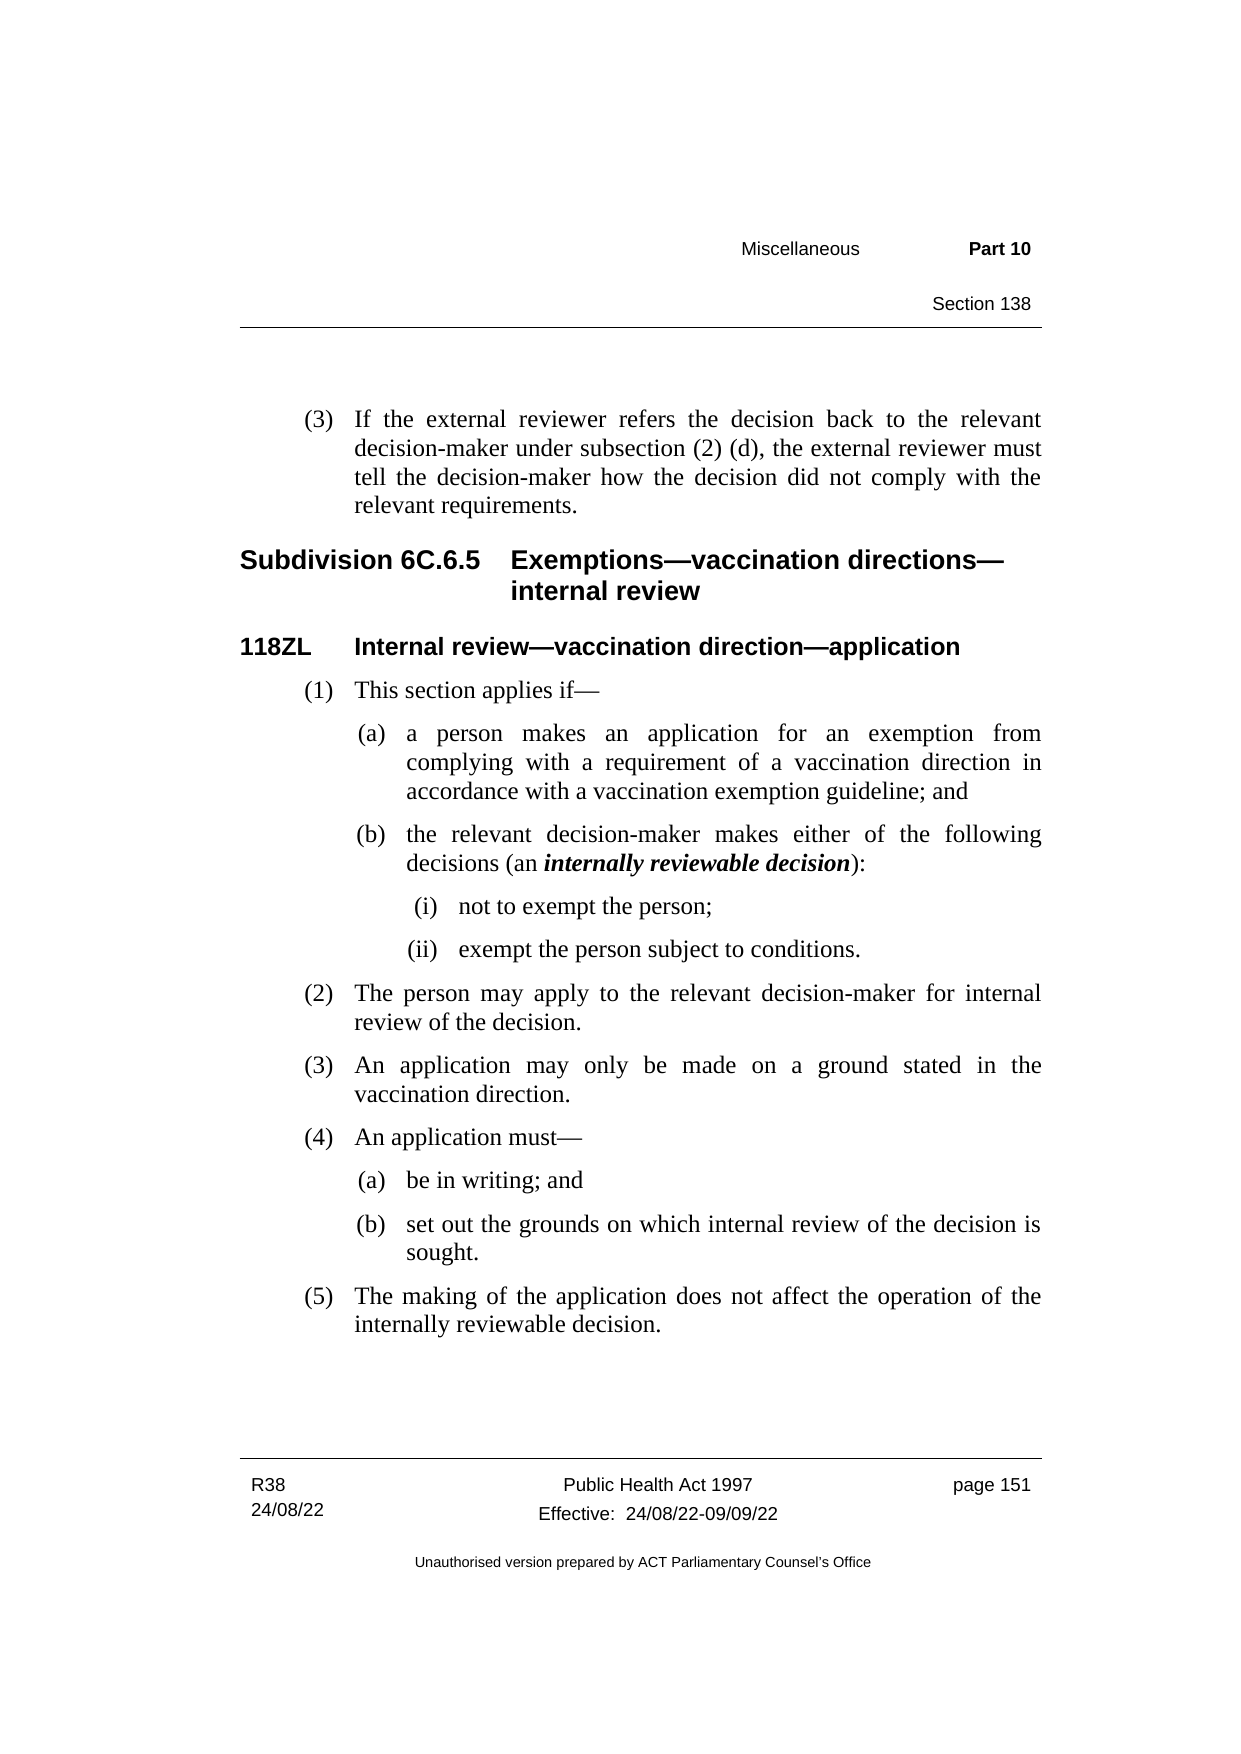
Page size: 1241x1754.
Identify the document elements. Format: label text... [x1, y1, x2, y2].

text (b) set out the grounds on which internal review of the decision is sought. [239, 1209, 1042, 1266]
text (3) An application may only be made on a ground stated in the vaccination direction. [239, 1050, 1042, 1107]
text (2) The person may apply to the relevant decision-maker for internal review of the decision. [239, 978, 1042, 1035]
text Subdivision 6C.6.5 Exemptions—vaccination directions—internal review [239, 544, 1042, 607]
text (ii) exempt the person subject to conditions. [239, 934, 1042, 963]
text (a) a person makes an application for an exemption from complying with a requirement of a vaccination direction in accordance with a vaccination exemption guideline; and [239, 718, 1042, 804]
text (a) be in writing; and [239, 1165, 1042, 1194]
text (i) not to exempt the person; [239, 891, 1042, 920]
text (1) This section applies if— [239, 675, 1042, 704]
text (5) The making of the application does not affect the operation of the internally reviewable decision. [239, 1281, 1042, 1338]
text 118ZL Internal review—vaccination direction—application [239, 632, 1042, 660]
text (3) If the external reviewer refers the decision back to the relevant decision-maker under subsection (2) (d), the external reviewer must tell the decision-maker how the decision did not comply with the relevant requirements. [239, 404, 1042, 519]
text (b) the relevant decision-maker makes either of the following decisions (an internally reviewable decision): [239, 819, 1042, 877]
text (4) An application must— [239, 1122, 1042, 1151]
